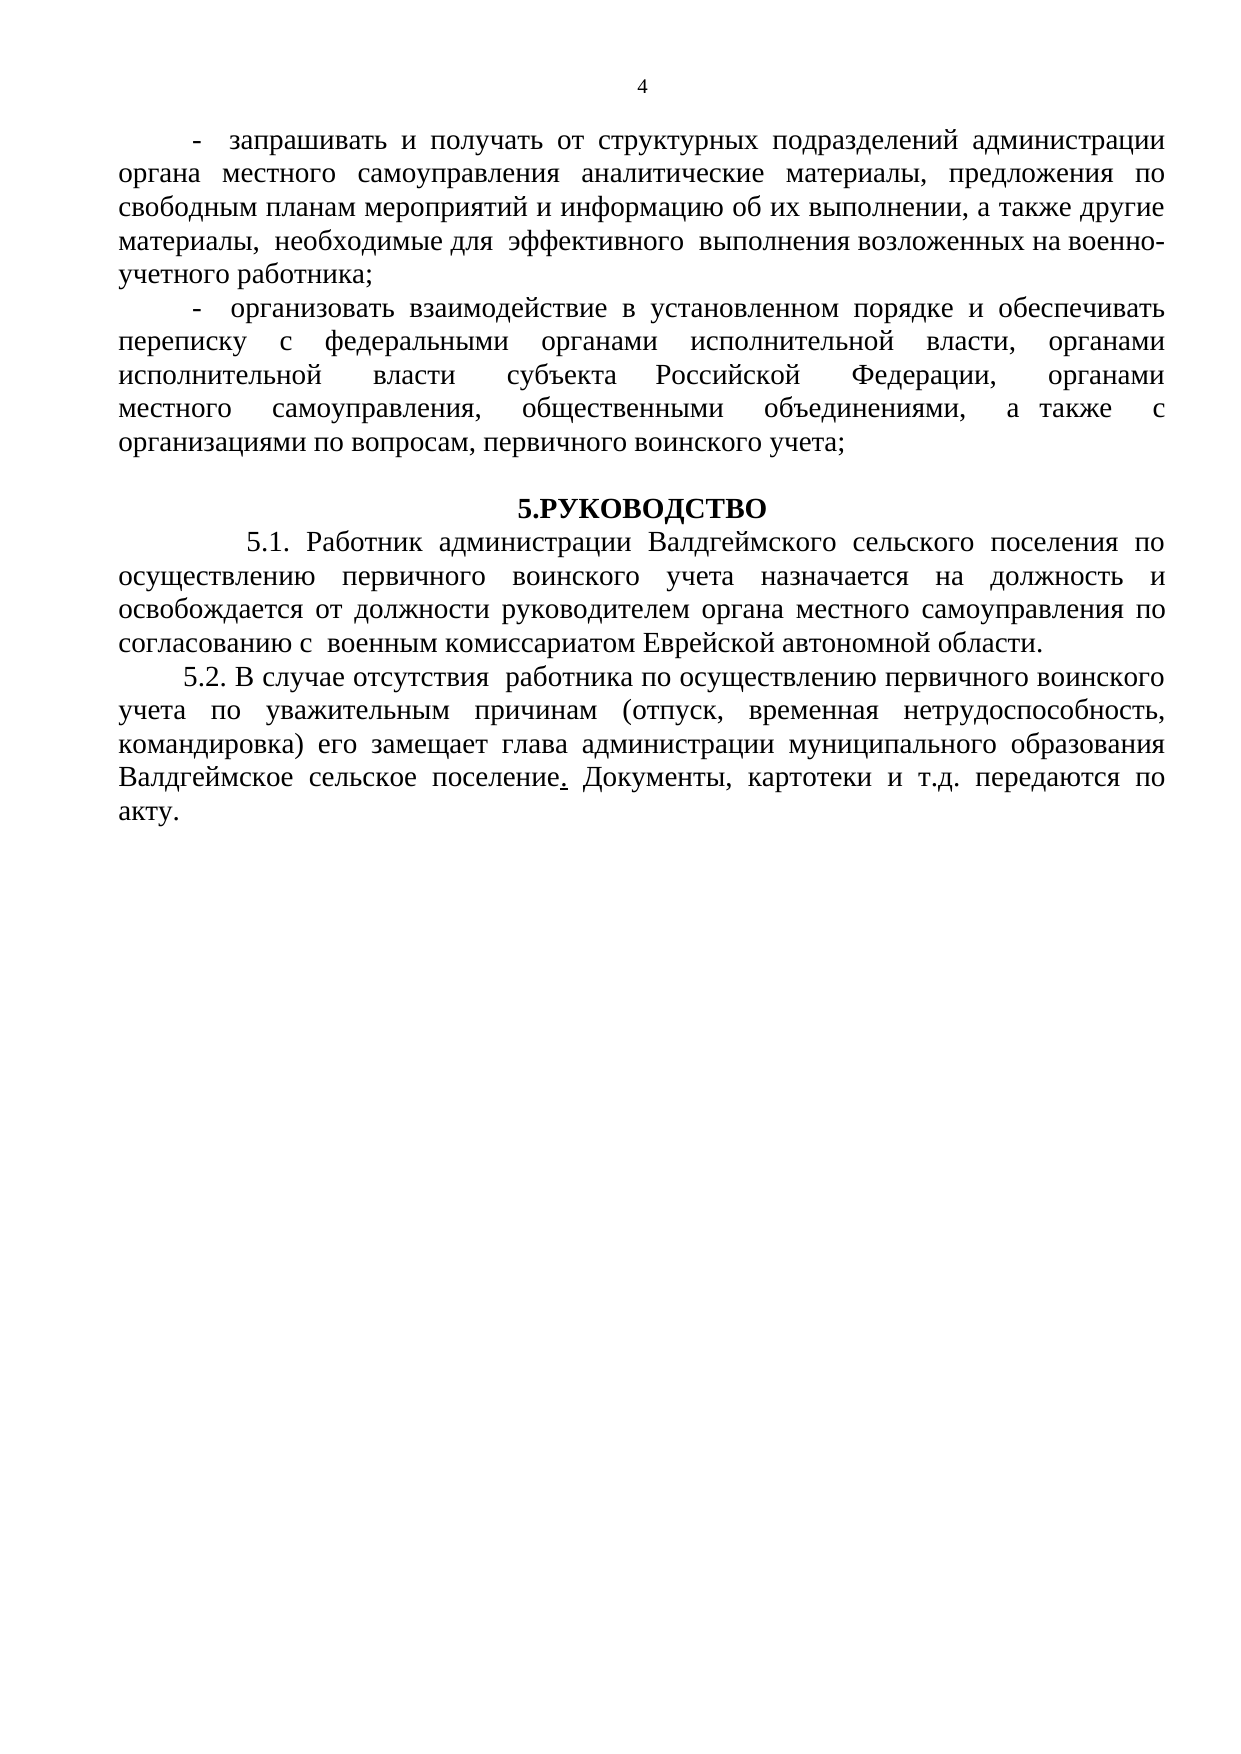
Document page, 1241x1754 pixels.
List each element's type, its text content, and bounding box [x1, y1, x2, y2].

text 5.2. В случае отсутствия работника по осуществлению первичного воинского учета по уважительным причинам (отпуск, временная нетрудоспособность, командировка) его замещает глава администрации муниципального образования Валдгеймское сельское поселение. Документы, картотеки и т.д. передаются по акту. [118, 659, 1166, 826]
text 5.РУКОВОДСТВО [118, 491, 1166, 524]
text - запрашивать и получать от структурных подразделений администрации органа местного самоуправления аналитические материалы, предложения по свободным планам мероприятий и информацию об их выполнении, а также другие материалы, необходимые для эффективного выполнения возложенных на военно-учетного работника; [118, 122, 1166, 290]
text - организовать взаимодействие в установленном порядке и обеспечивать переписку с федеральными органами исполнительной власти, органами исполнительной власти субъекта Российской Федерации, органами местного самоуправления, общественными объединениями, а также с организациями по вопросам, первичного воинского учета; [118, 290, 1166, 457]
text 5.1. Работник администрации Валдгеймского сельского поселения по осуществлению первичного воинского учета назначается на должность и освобождается от должности руководителем органа местного самоуправления по согласованию с военным комиссариатом Еврейской автономной области. [118, 524, 1166, 659]
